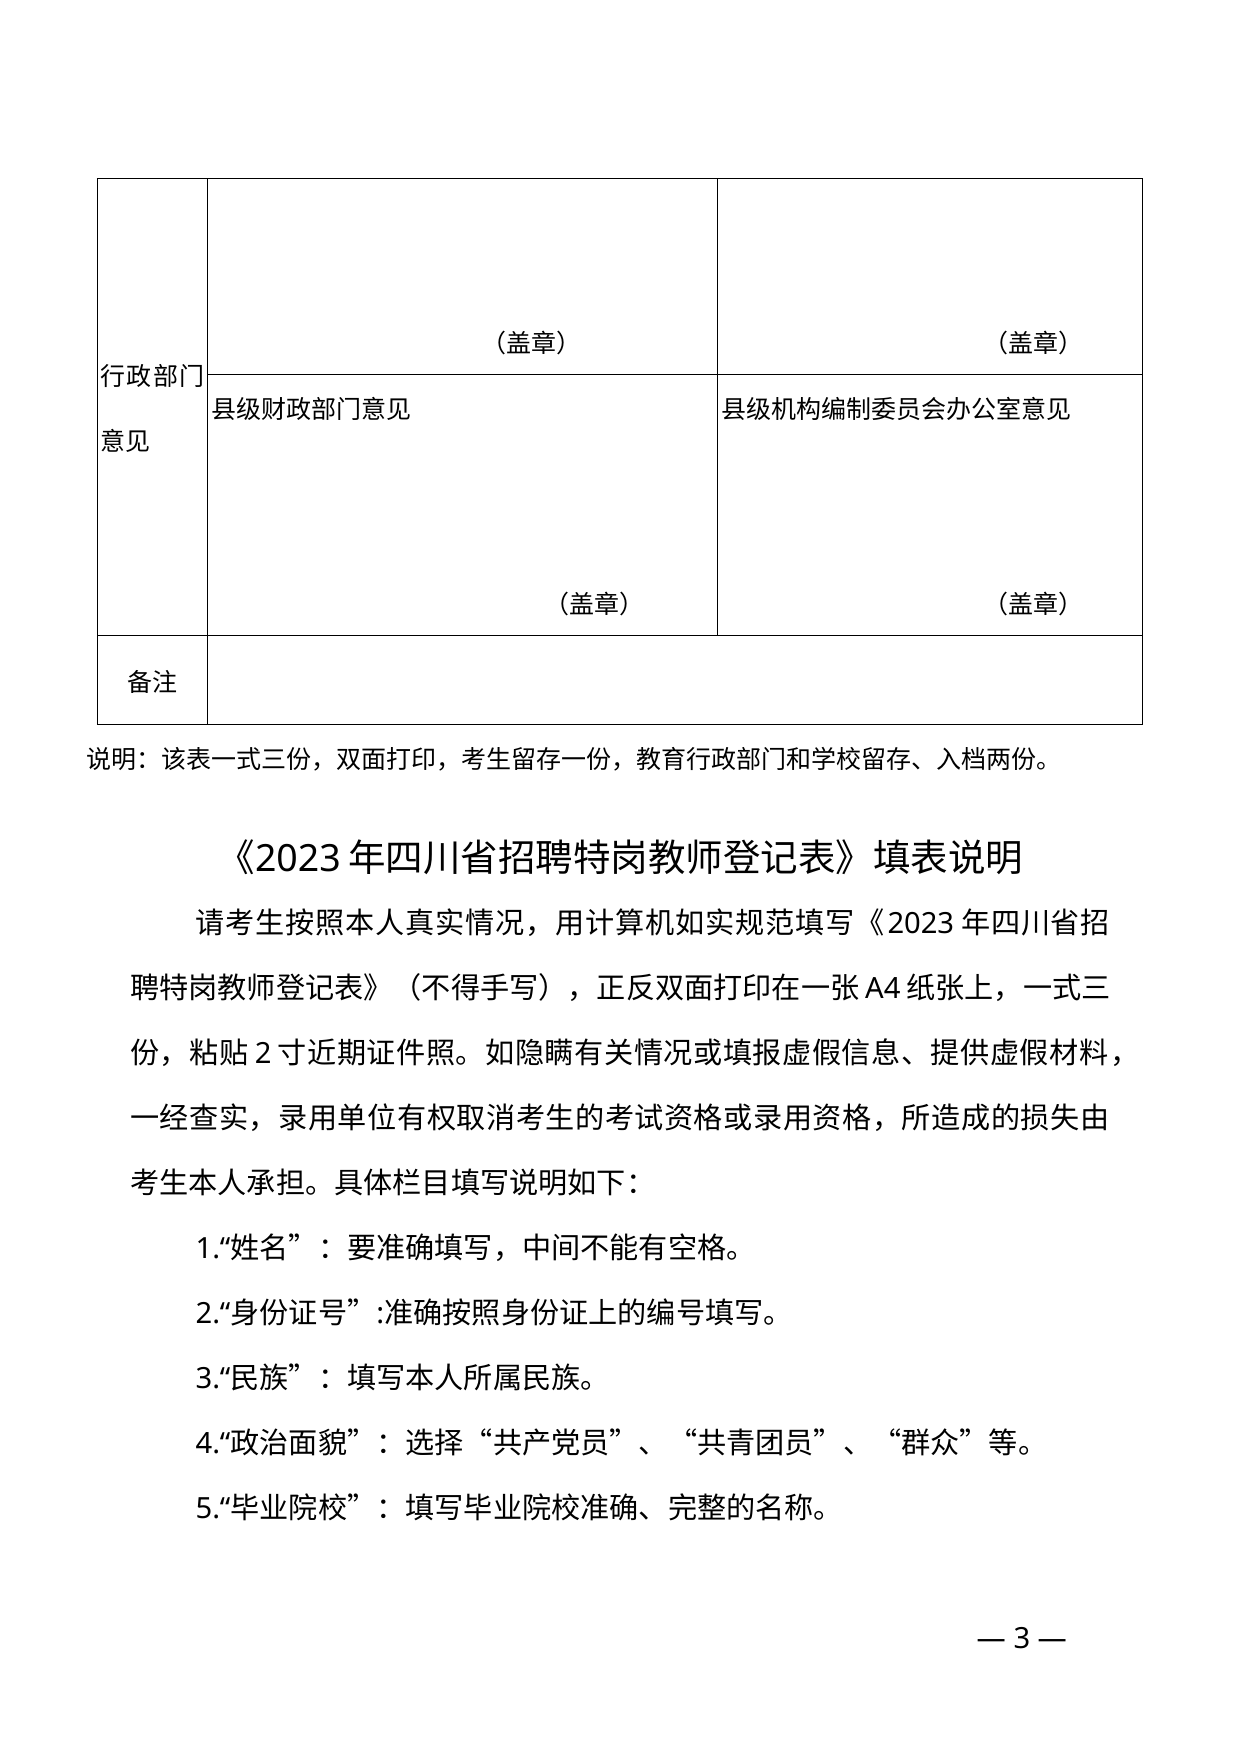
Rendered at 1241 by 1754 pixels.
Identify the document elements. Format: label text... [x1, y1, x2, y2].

table_cell 县级教育部门意见 （盖章） [208, 179, 717, 374]
text 《2023年四川省招聘特岗教师登记表》填表说明 [130, 823, 1110, 888]
text 4.“政治面貌”：选择“共产党员”、“共青团员”、“群众”等。 [130, 1408, 1110, 1473]
text 5.“毕业院校”：填写毕业院校准确、完整的名称。 [130, 1473, 1110, 1538]
table_cell 县级财政部门意见 （盖章） [208, 375, 717, 635]
table_cell 备注 [98, 636, 207, 724]
text 2.“身份证号”:准确按照身份证上的编号填写。 [130, 1278, 1110, 1343]
text 3.“民族”：填写本人所属民族。 [130, 1343, 1110, 1408]
table_cell 县级相关行政部门意见 [98, 179, 207, 635]
table_cell 县级机构编制委员会办公室意见 （盖章） [718, 375, 1142, 635]
text 1.“姓名”：要准确填写，中间不能有空格。 [130, 1213, 1110, 1278]
table_cell 县级人社部门意见 （盖章） [718, 179, 1142, 374]
text 说明：该表一式三份，双面打印，考生留存一份，教育行政部门和学校留存、入档两份。 [86, 725, 1161, 790]
table_cell [208, 636, 1142, 724]
text 请考生按照本人真实情况，用计算机如实规范填写《2023年四川省招聘特岗教师登记表》（不得手写），正反双面打印在一张A4纸张上，一式三份，粘贴2寸近期证件照。如隐瞒有关情况或填报虚假信息、提供虚假材料，一经查实，录用单位有权取消考生的考试资格或录用资格，所造成的损失由考生本人承担。具体栏目填写说明如下： [130, 888, 1110, 1213]
